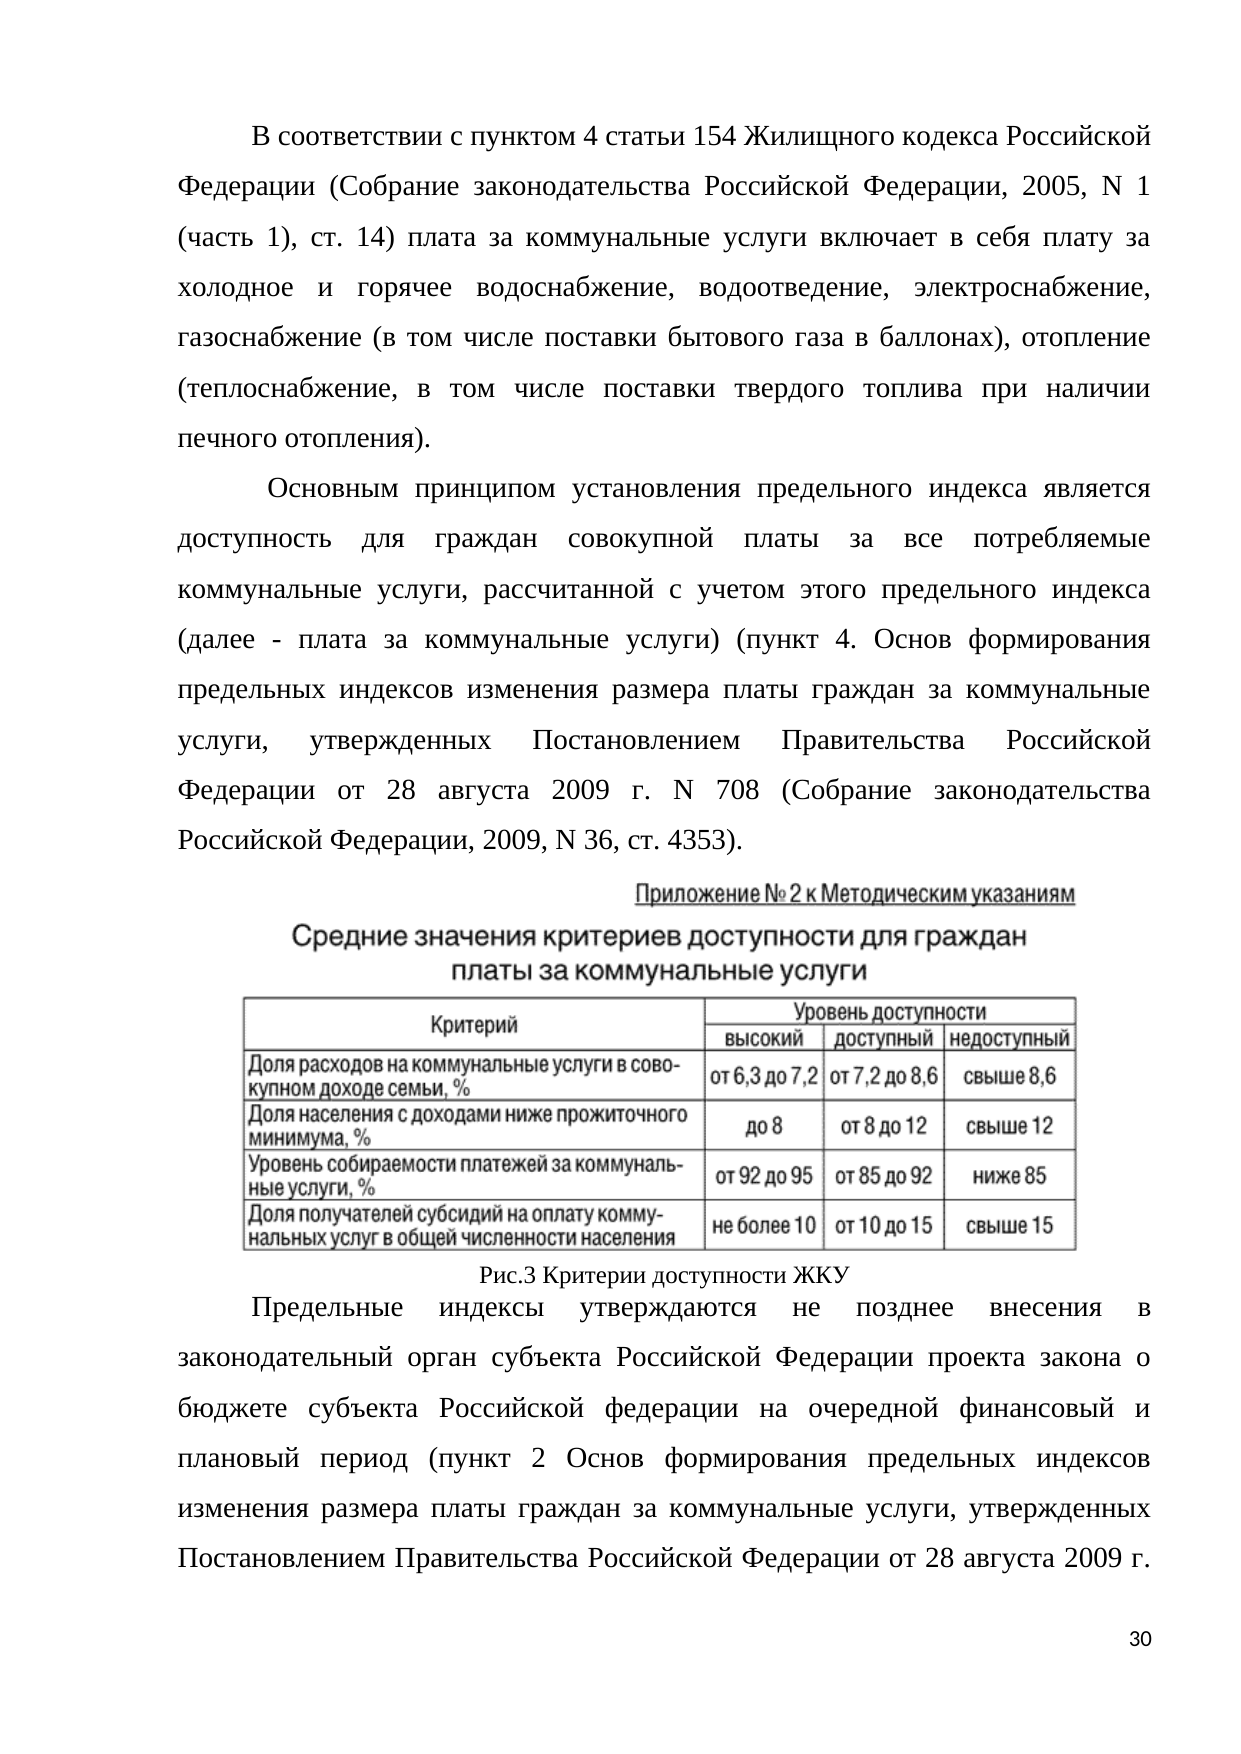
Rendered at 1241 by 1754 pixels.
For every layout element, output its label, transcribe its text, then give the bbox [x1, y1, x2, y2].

text Основным принципом установления предельного индекса является доступность для граждан совокупной платы за все потребляемые коммунальные услуги, рассчитанной с учетом этого предельного индекса (далее - плата за коммунальные услуги) (пункт 4. Основ формирования предельных индексов изменения размера платы граждан за коммунальные услуги, утвержденных Постановлением Правительства Российской Федерации от 28 августа 2009 г. N 708 (Собрание законодательства Российской Федерации, 2009, N 36, ст. 4353). [177, 470, 1152, 856]
picture [235, 872, 1094, 1261]
text В соответствии с пунктом 4 статьи 154 Жилищного кодекса Российской Федерации (Собрание законодательства Российской Федерации, 2005, N 1 (часть 1), ст. 14) плата за коммунальные услуги включает в себя плату за холодное и горячее водоснабжение, водоотведение, электроснабжение, газоснабжение (в том числе поставки бытового газа в баллонах), отопление (теплоснабжение, в том числе поставки твердого топлива при наличии печного отопления). [177, 118, 1152, 453]
text Рис.3 Критерии доступности ЖКУ [177, 1260, 1152, 1289]
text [177, 1289, 1152, 1574]
